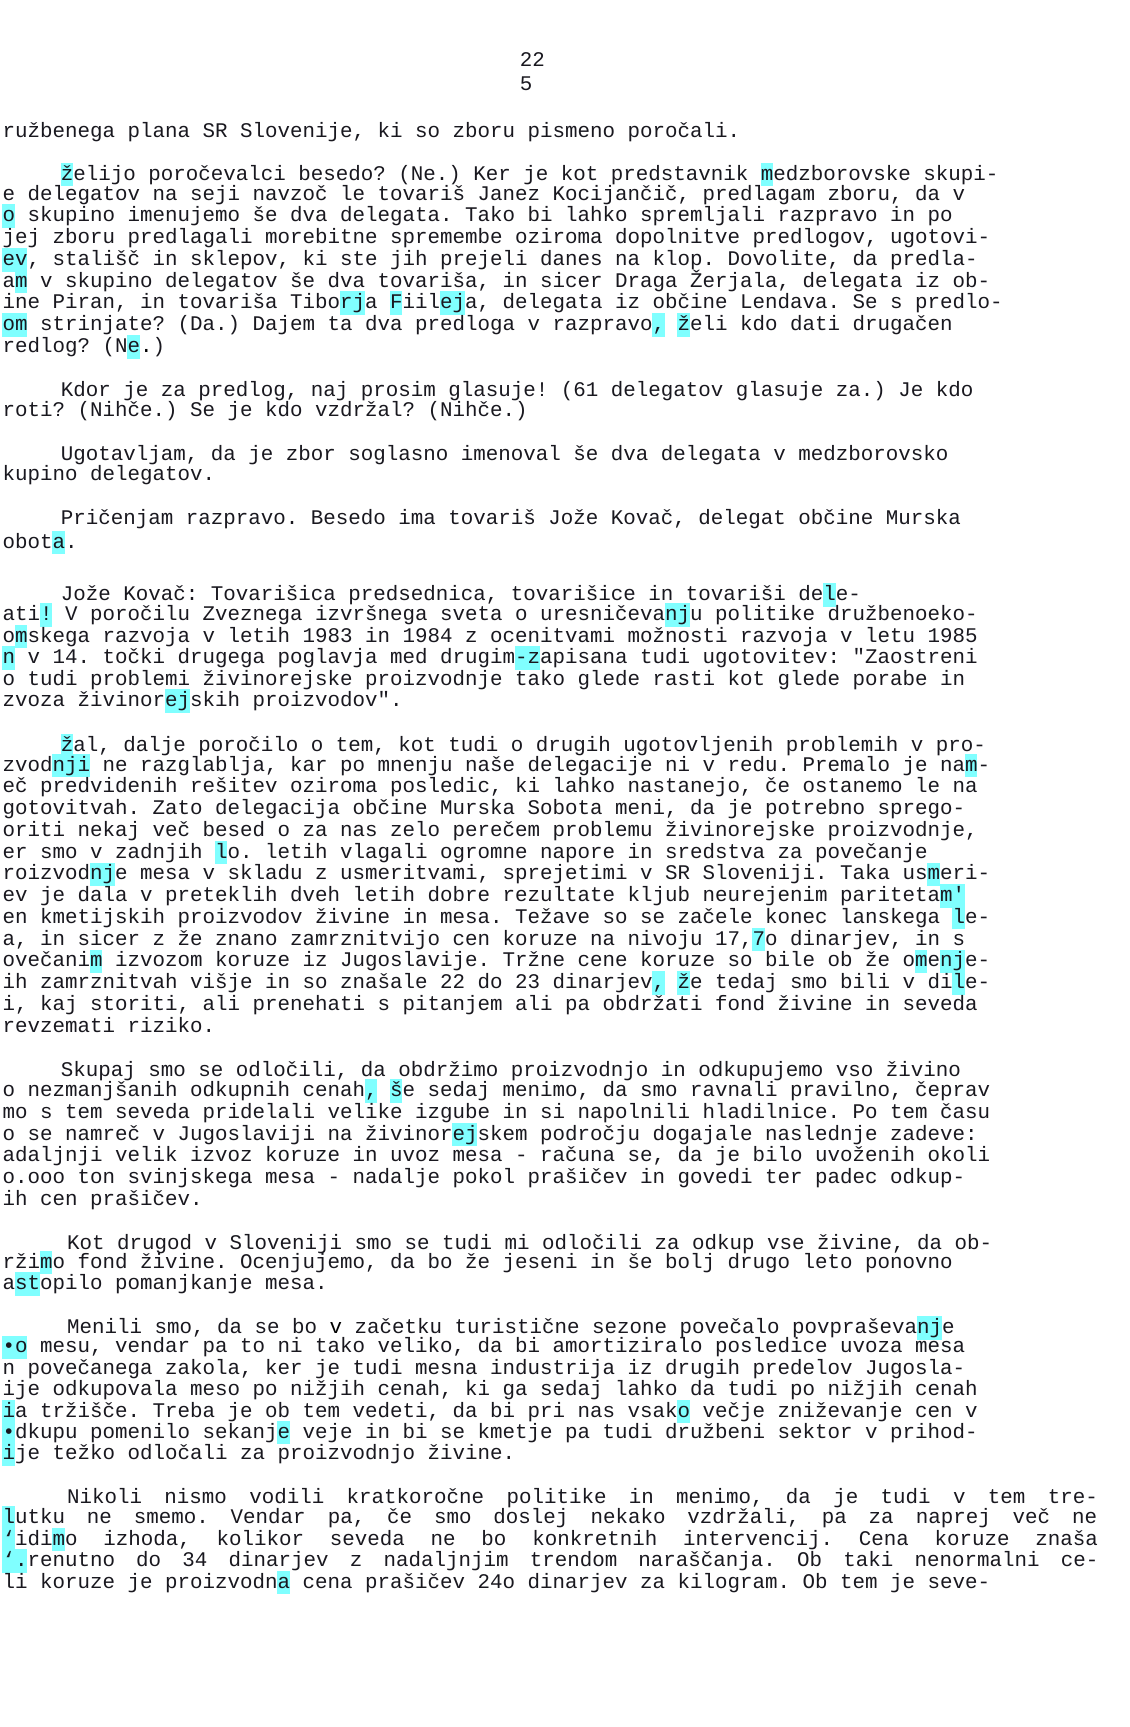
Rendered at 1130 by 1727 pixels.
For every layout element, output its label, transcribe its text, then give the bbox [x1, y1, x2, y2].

text Ugotavljam, da je zbor soglasno imenoval še dva delegata v medzborovsko kupino delegatov. [2, 443, 1099, 486]
text Pričenjam razpravo. Besedo ima tovariš Jože Kovač, delegat občine Murska obota. [2, 507, 1099, 554]
text Kot drugod v Sloveniji smo se tudi mi odločili za odkup vse živine, da ob- ržimo fond živine. Ocenjujemo, da bo že jeseni in še bolj drugo leto ponovno astopilo pomanjkanje mesa. [2, 1232, 1099, 1296]
text Menili smo, da se bo v začetku turistične sezone povečalo povpraševanje •o mesu, vendar pa to ni tako veliko, da bi amortiziralo posledice uvoza mesa n povečanega zakola, ker je tudi mesna industrija iz drugih predelov Jugosla- ije odkupovala meso po nižjih cenah, ki ga sedaj lahko da tudi po nižjih cenah ia tržišče. Treba je ob tem vedeti, da bi pri nas vsako večje zniževanje cen v •dkupu pomenilo sekanje veje in bi se kmetje pa tudi družbeni sektor v prihod- ije težko odločali za proizvodnjo živine. [2, 1317, 1099, 1466]
text Kdor je za predlog, naj prosim glasuje! (61 delegatov glasuje za.) Je kdo roti? (Nihče.) Se je kdo vzdržal? (Nihče.) [2, 379, 1099, 422]
text žal, dalje poročilo o tem, kot tudi o drugih ugotovljenih problemih v pro- zvodnji ne razglablja, kar po mnenju naše delegacije ni v redu. Premalo je nam- eč predvidenih rešitev oziroma posledic, ki lahko nastanejo, če ostanemo le na gotovitvah. Zato delegacija občine Murska Sobota meni, da je potrebno sprego- oriti nekaj več besed o za nas zelo perečem problemu živinorejske proizvodnje, er smo v zadnjih lo. letih vlagali ogromne napore in sredstva za povečanje roizvodnje mesa v skladu z usmeritvami, sprejetimi v SR Sloveniji. Taka usmeri- ev je dala v preteklih dveh letih dobre rezultate kljub neurejenim paritetam' en kmetijskih proizvodov živine in mesa. Težave so se začele konec lanskega le- a, in sicer z že znano zamrznitvijo cen koruze na nivoju 17,7o dinarjev, in s ovečanim izvozom koruze iz Jugoslavije. Tržne cene koruze so bile ob že omenje- ih zamrznitvah višje in so znašale 22 do 23 dinarjev, že tedaj smo bili v dile- i, kaj storiti, ali prenehati s pitanjem ali pa obdržati fond živine in seveda revzemati riziko. [2, 734, 1099, 1038]
text Jože Kovač: Tovarišica predsednica, tovarišice in tovariši dele- ati! V poročilu Zveznega izvršnega sveta o uresničevanju politike družbenoeko- omskega razvoja v letih 1983 in 1984 z ocenitvami možnosti razvoja v letu 1985 n v 14. točki drugega poglavja med drugim-zapisana tudi ugotovitev: "Zaostreni o tudi problemi živinorejske proizvodnje tako glede rasti kot glede porabe in zvoza živinorejskih proizvodov". [2, 584, 1099, 713]
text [2, 1487, 1099, 1594]
text želijo poročevalci besedo? (Ne.) Ker je kot predstavnik medzborovske skupi- e delegatov na seji navzoč le tovariš Janez Kocijančič, predlagam zboru, da v o skupino imenujemo še dva delegata. Tako bi lahko spremljali razpravo in po jej zboru predlagali morebitne spremembe oziroma dopolnitve predlogov, ugotovi- ev, stališč in sklepov, ki ste jih prejeli danes na klop. Dovolite, da predla- am v skupino delegatov še dva tovariša, in sicer Draga Žerjala, delegata iz ob- ine Piran, in tovariša Tiborja Fiileja, delegata iz občine Lendava. Se s predlo- om strinjate? (Da.) Dajem ta dva predloga v razpravo, želi kdo dati drugačen redlog? (Ne.) [2, 163, 1099, 359]
text Skupaj smo se odločili, da obdržimo proizvodnjo in odkupujemo vso živino o nezmanjšanih odkupnih cenah, še sedaj menimo, da smo ravnali pravilno, čeprav mo s tem seveda pridelali velike izgube in si napolnili hladilnice. Po tem času o se namreč v Jugoslaviji na živinorejskem področju dogajale naslednje zadeve: adaljnji velik izvoz koruze in uvoz mesa - računa se, da je bilo uvoženih okoli o.ooo ton svinjskega mesa - nadalje pokol prašičev in govedi ter padec odkup- ih cen prašičev. [2, 1059, 1099, 1212]
text ružbenega plana SR Slovenije, ki so zboru pismeno poročali. [2, 121, 1099, 142]
